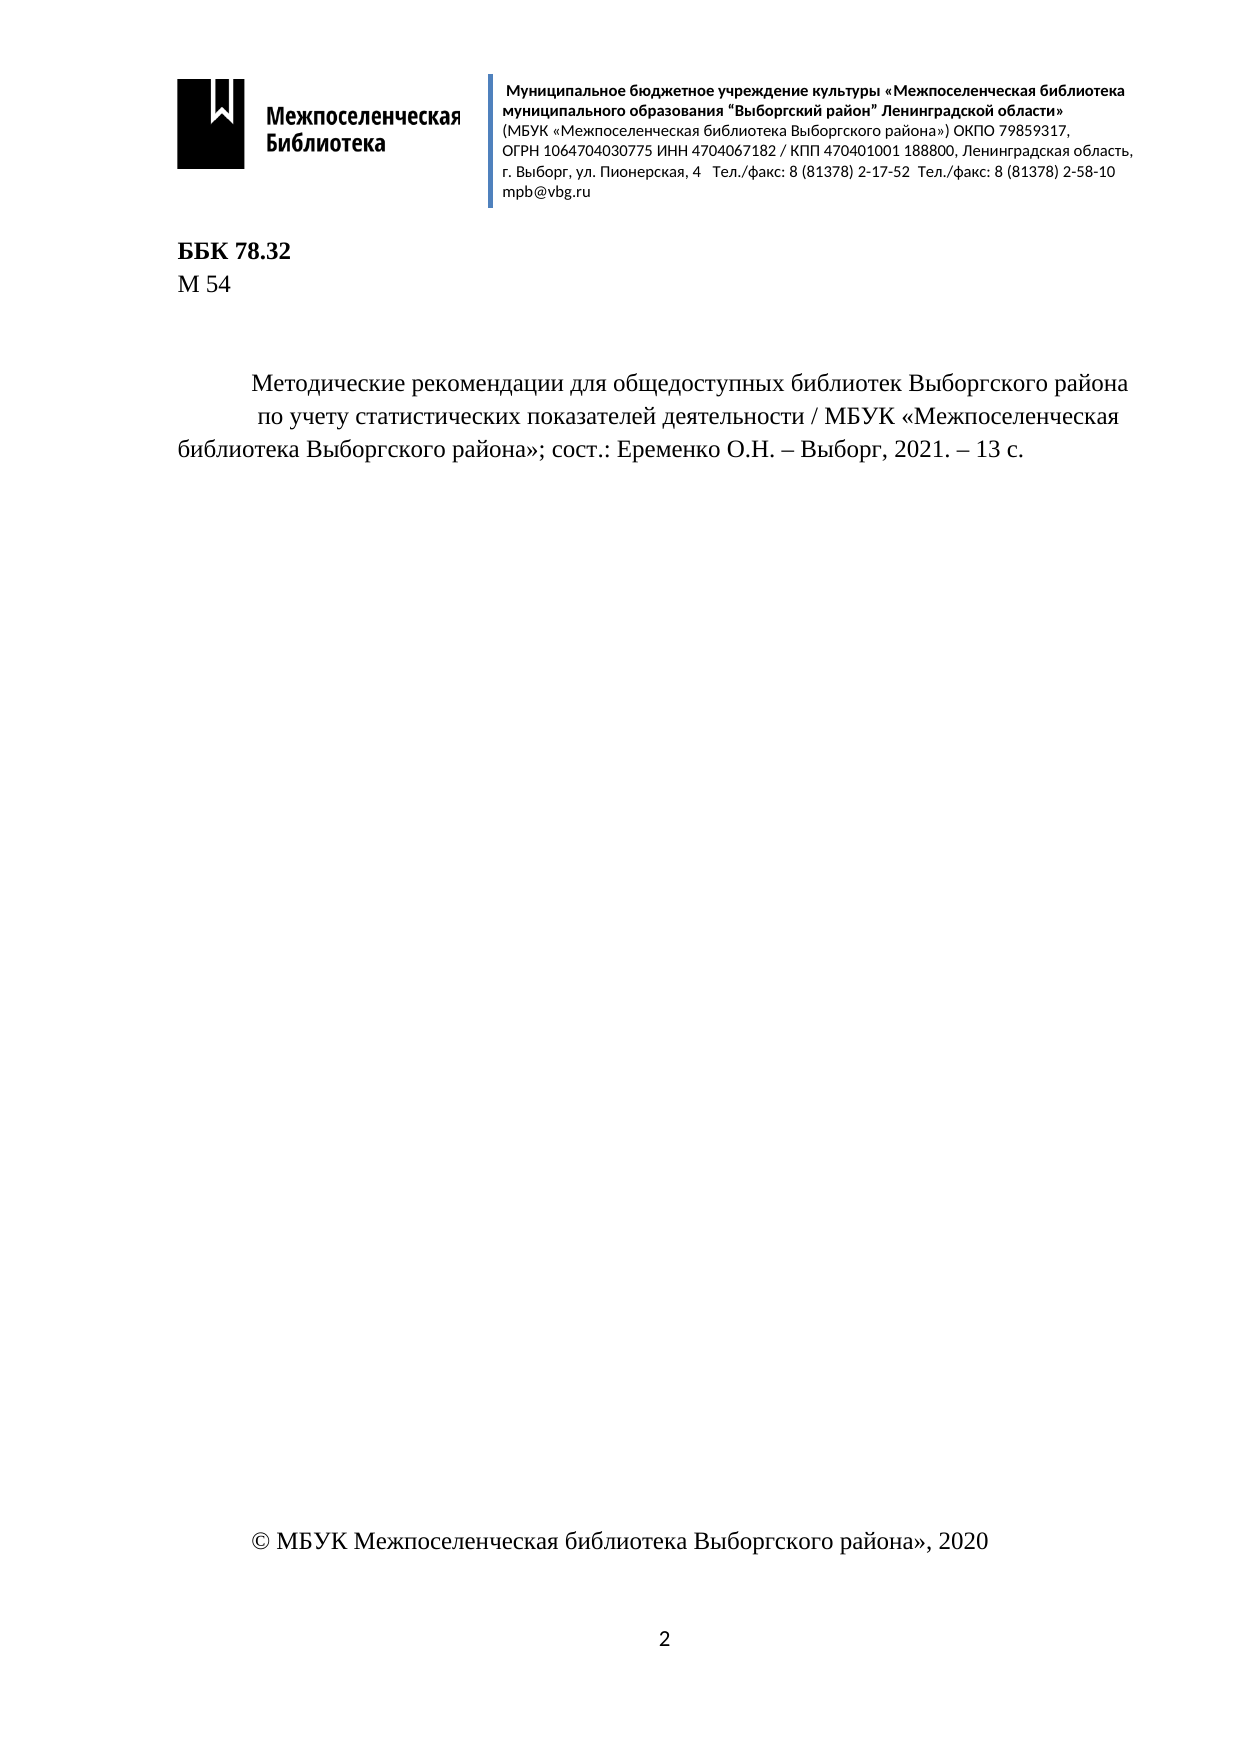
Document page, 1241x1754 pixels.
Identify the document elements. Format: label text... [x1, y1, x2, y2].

text ББК 78.32 [177, 236, 1152, 264]
picture [177, 79, 460, 169]
text по учету статистических показателей деятельности / МБУК «Межпоселенческая библиотека Выборгского района»; сост.: Еременко О.Н. – Выборг, 2021. – 13 с. [177, 401, 1152, 463]
text М 54 [177, 269, 1152, 297]
text © МБУК Межпоселенческая библиотека Выборгского района», 2020 [177, 1526, 1152, 1554]
text Методические рекомендации для общедоступных библиотек Выборгского района [177, 368, 1152, 397]
